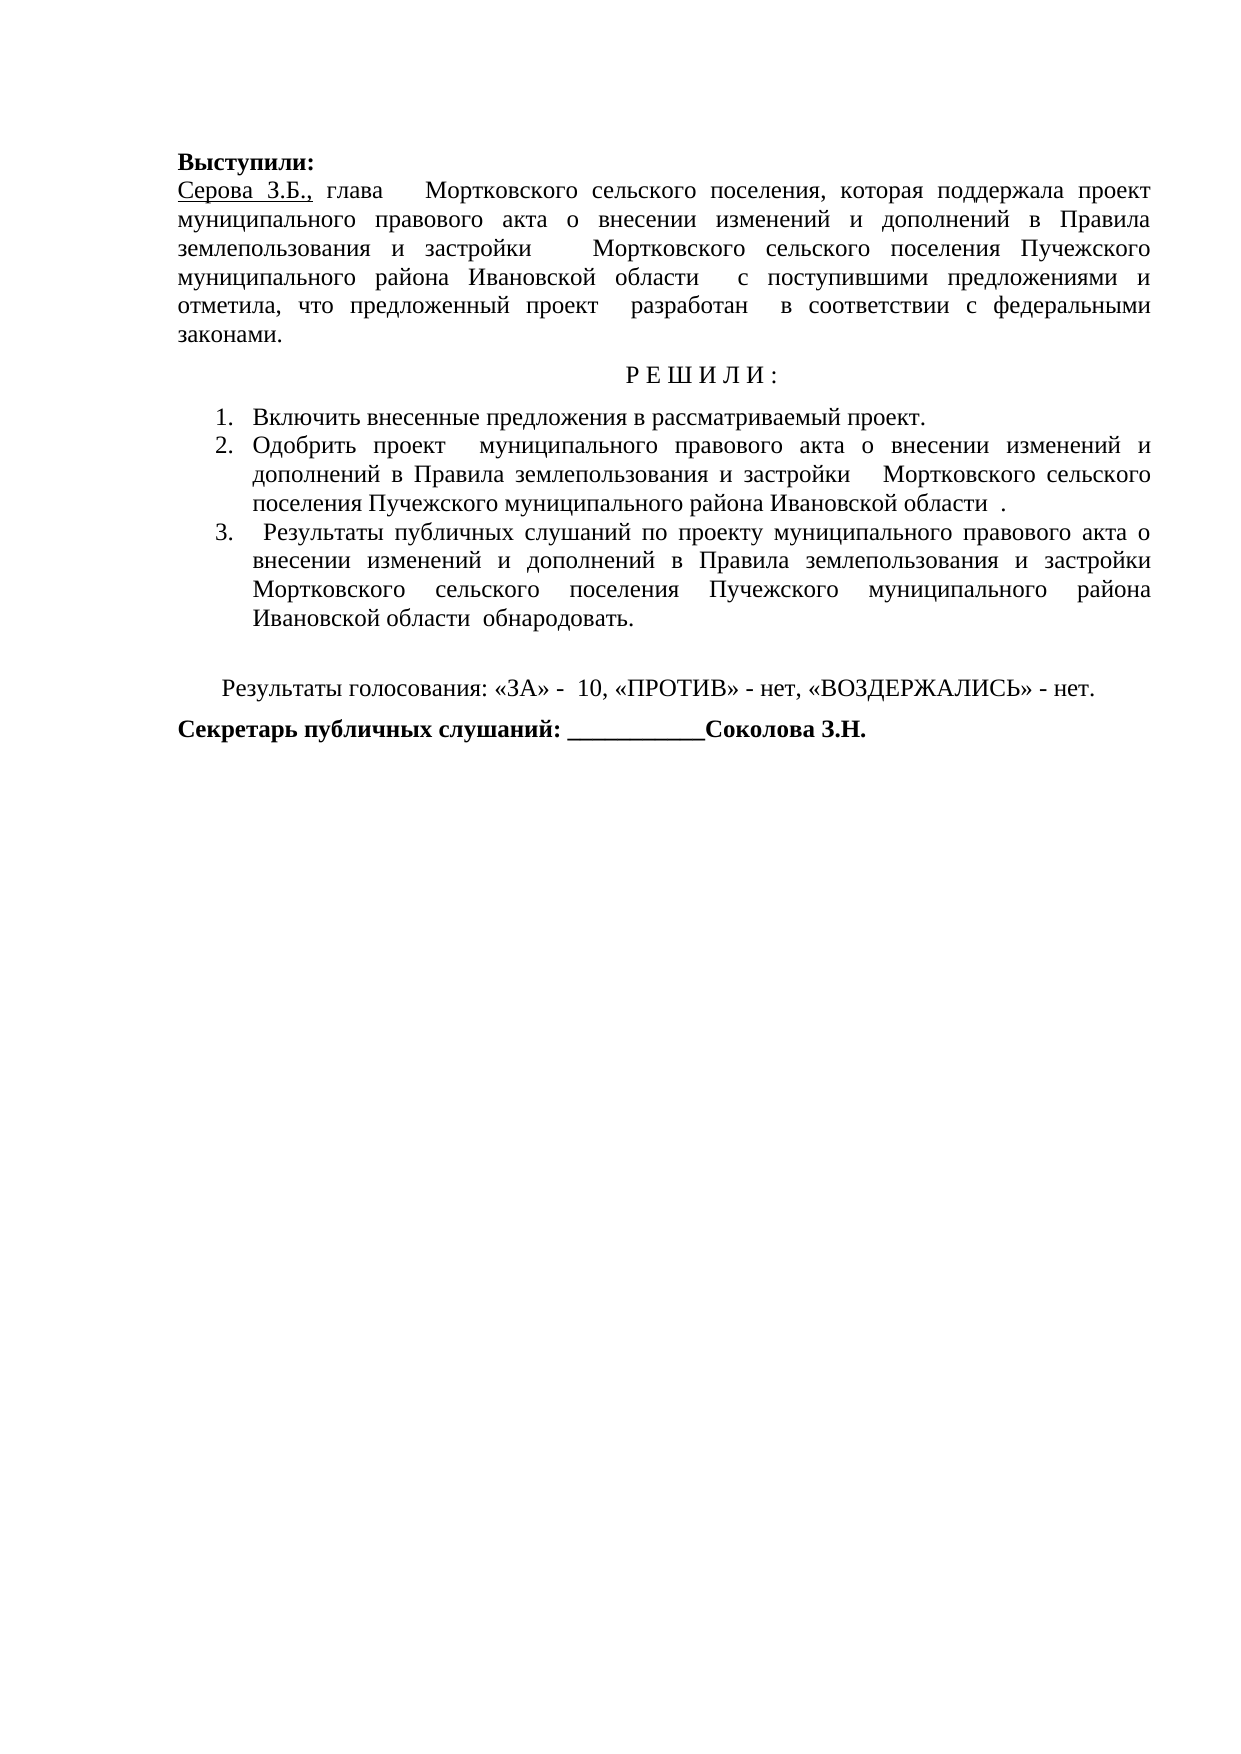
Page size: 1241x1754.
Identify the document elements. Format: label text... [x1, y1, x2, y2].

list Результаты публичных слушаний по проекту муниципального правового акта о внесении изменений и дополнений в Правила землепользования и застройки Мортковского сельского поселения Пучежского муниципального района Ивановской области обнародовать. [215, 517, 1152, 632]
text Серова З.Б., глава Мортковского сельского поселения, которая поддержала проект муниципального правового акта о внесении изменений и дополнений в Правила землепользования и застройки Мортковского сельского поселения Пучежского муниципального района Ивановской области с поступившими предложениями и отметила, что предложенный проект разработан в соответствии с федеральными законами. [177, 176, 1152, 348]
list Включить внесенные предложения в рассматриваемый проект. [215, 402, 1152, 431]
text Выступили: [177, 147, 1152, 176]
text Результаты голосования: «ЗА» - 10, «ПРОТИВ» - нет, «ВОЗДЕРЖАЛИСЬ» - нет. [207, 673, 1152, 702]
text Секретарь публичных слушаний: ___________Соколова З.Н. [177, 714, 1152, 743]
list Одобрить проект муниципального правового акта о внесении изменений и дополнений в Правила землепользования и застройки Мортковского сельского поселения Пучежского муниципального района Ивановской области . [215, 431, 1152, 517]
text Р Е Ш И Л И : [207, 361, 1152, 389]
